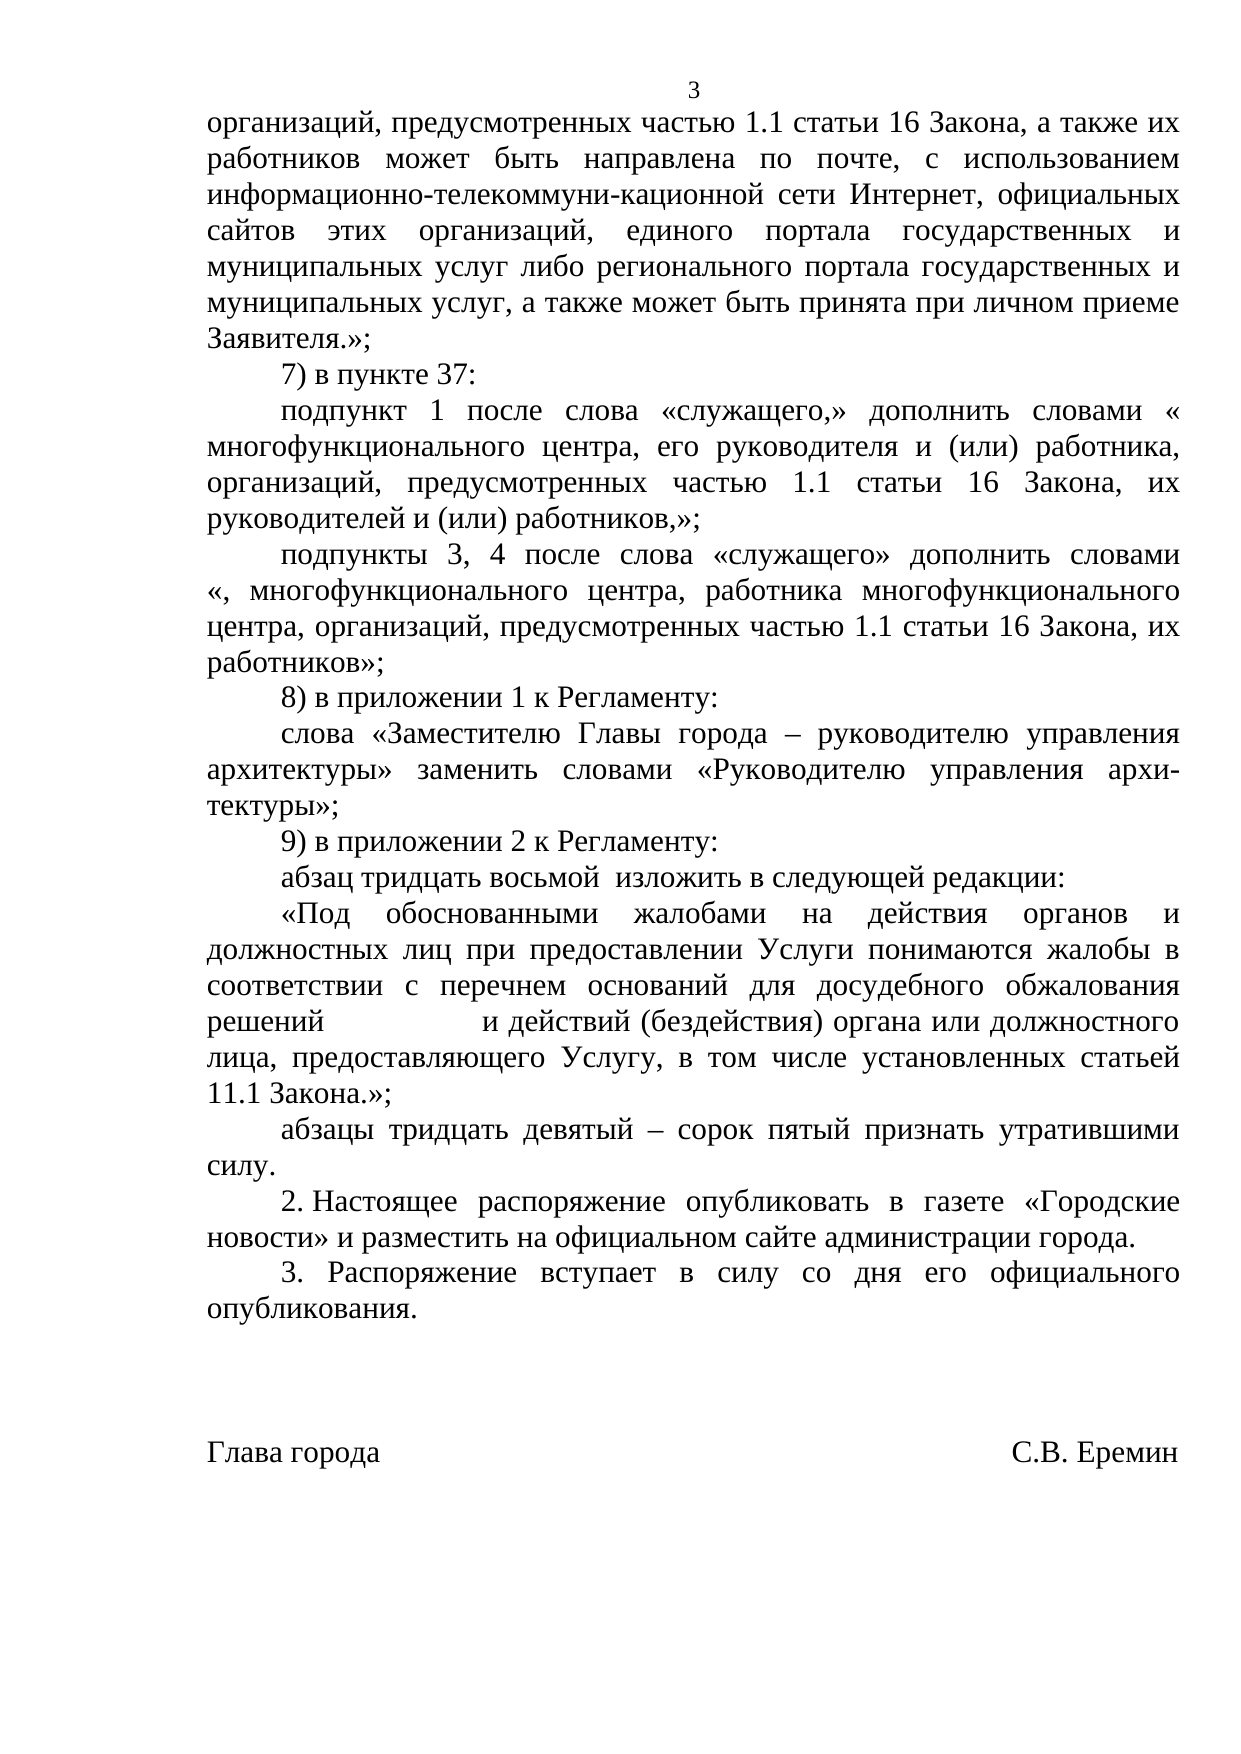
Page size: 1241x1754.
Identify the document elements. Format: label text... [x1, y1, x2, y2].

text «Под обоснованными жалобами на действия органов и должностных лиц при предоставлении Услуги понимаются жалобы в соответствии с перечнем оснований для досудебного обжалования решений и действий (бездействия) органа или должностного лица, предоставляющего Услугу, в том числе установленных статьей 11.1 Закона.»; [207, 894, 1181, 1110]
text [207, 104, 1181, 355]
text 3. Распоряжение вступает в силу со дня его официального опубликования. [207, 1254, 1181, 1326]
text абзацы тридцать девятый – сорок пятый признать утратившими силу. [207, 1110, 1181, 1182]
text абзац тридцать восьмой изложить в следующей редакции: [207, 858, 1181, 894]
text Глава города С.В. Еремин [207, 1433, 1181, 1469]
text 2. Настоящее распоряжение опубликовать в газете «Городские новости» и разместить на официальном сайте администрации города. [207, 1182, 1181, 1254]
text 7) в пункте 37: [207, 355, 1181, 391]
text подпункт 1 после слова «служащего,» дополнить словами « многофункционального центра, его руководителя и (или) работника, организаций, предусмотренных частью 1.1 статьи 16 Закона, их руководителей и (или) работников,»; [207, 391, 1181, 535]
text 8) в приложении 1 к Регламенту: [207, 679, 1181, 715]
text подпункты 3, 4 после слова «служащего» дополнить словами «, многофункционального центра, работника многофункционального центра, организаций, предусмотренных частью 1.1 статьи 16 Закона, их работников»; [207, 535, 1181, 679]
text 9) в приложении 2 к Регламенту: [207, 822, 1181, 858]
text слова «Заместителю Главы города – руководителю управления архитектуры» заменить словами «Руководителю управления архи-тектуры»; [207, 715, 1181, 822]
